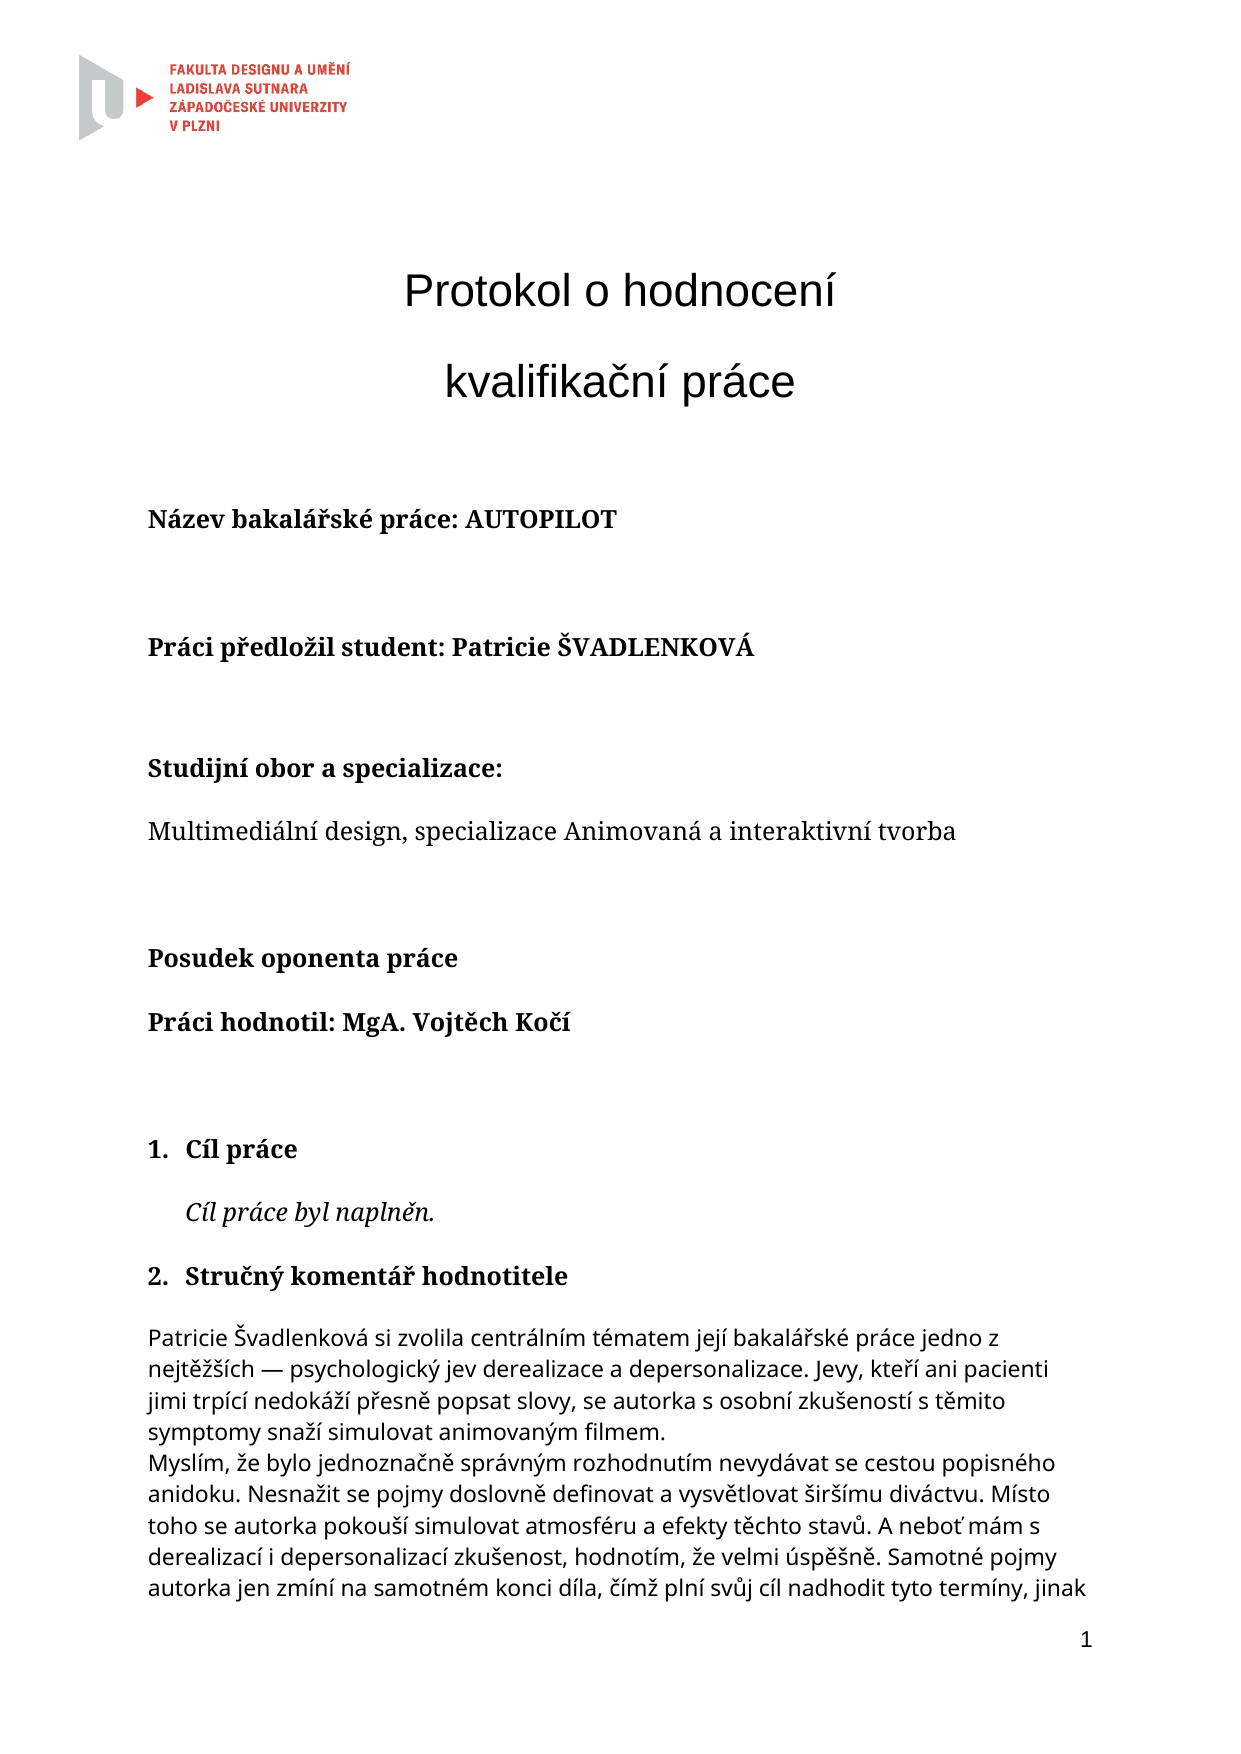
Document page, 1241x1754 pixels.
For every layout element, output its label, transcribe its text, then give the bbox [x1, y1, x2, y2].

text Patricie Švadlenková si zvolila centrálním tématem její bakalářské práce jedno z nejtěžších — psychologický jev derealizace a depersonalizace. Jevy, kteří ani pacienti jimi trpící nedokáží přesně popsat slovy, se autorka s osobní zkušeností s těmito symptomy snaží simulovat animovaným filmem. [148, 1322, 1093, 1447]
list Stručný komentář hodnotitele [148, 1259, 1093, 1293]
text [148, 1447, 1093, 1603]
text Cíl práce byl naplněn. [185, 1195, 1093, 1229]
list Cíl práce [148, 1132, 1093, 1166]
text Studijní obor a specializace: [148, 750, 1093, 784]
text Posudek oponenta práce [148, 941, 1093, 975]
text Multimediální design, specializace Animovaná a interaktivní tvorba [148, 814, 1093, 848]
text Protokol o hodnocení [148, 263, 1093, 316]
text kvalifikační práce [148, 355, 1093, 408]
text Název bakalářské práce: AUTOPILOT [148, 502, 1093, 536]
text Práci předložil student: Patricie ŠVADLENKOVÁ [148, 629, 1093, 663]
text Práci hodnotil: MgA. Vojtěch Kočí [148, 1004, 1093, 1038]
picture [62, 42, 368, 153]
